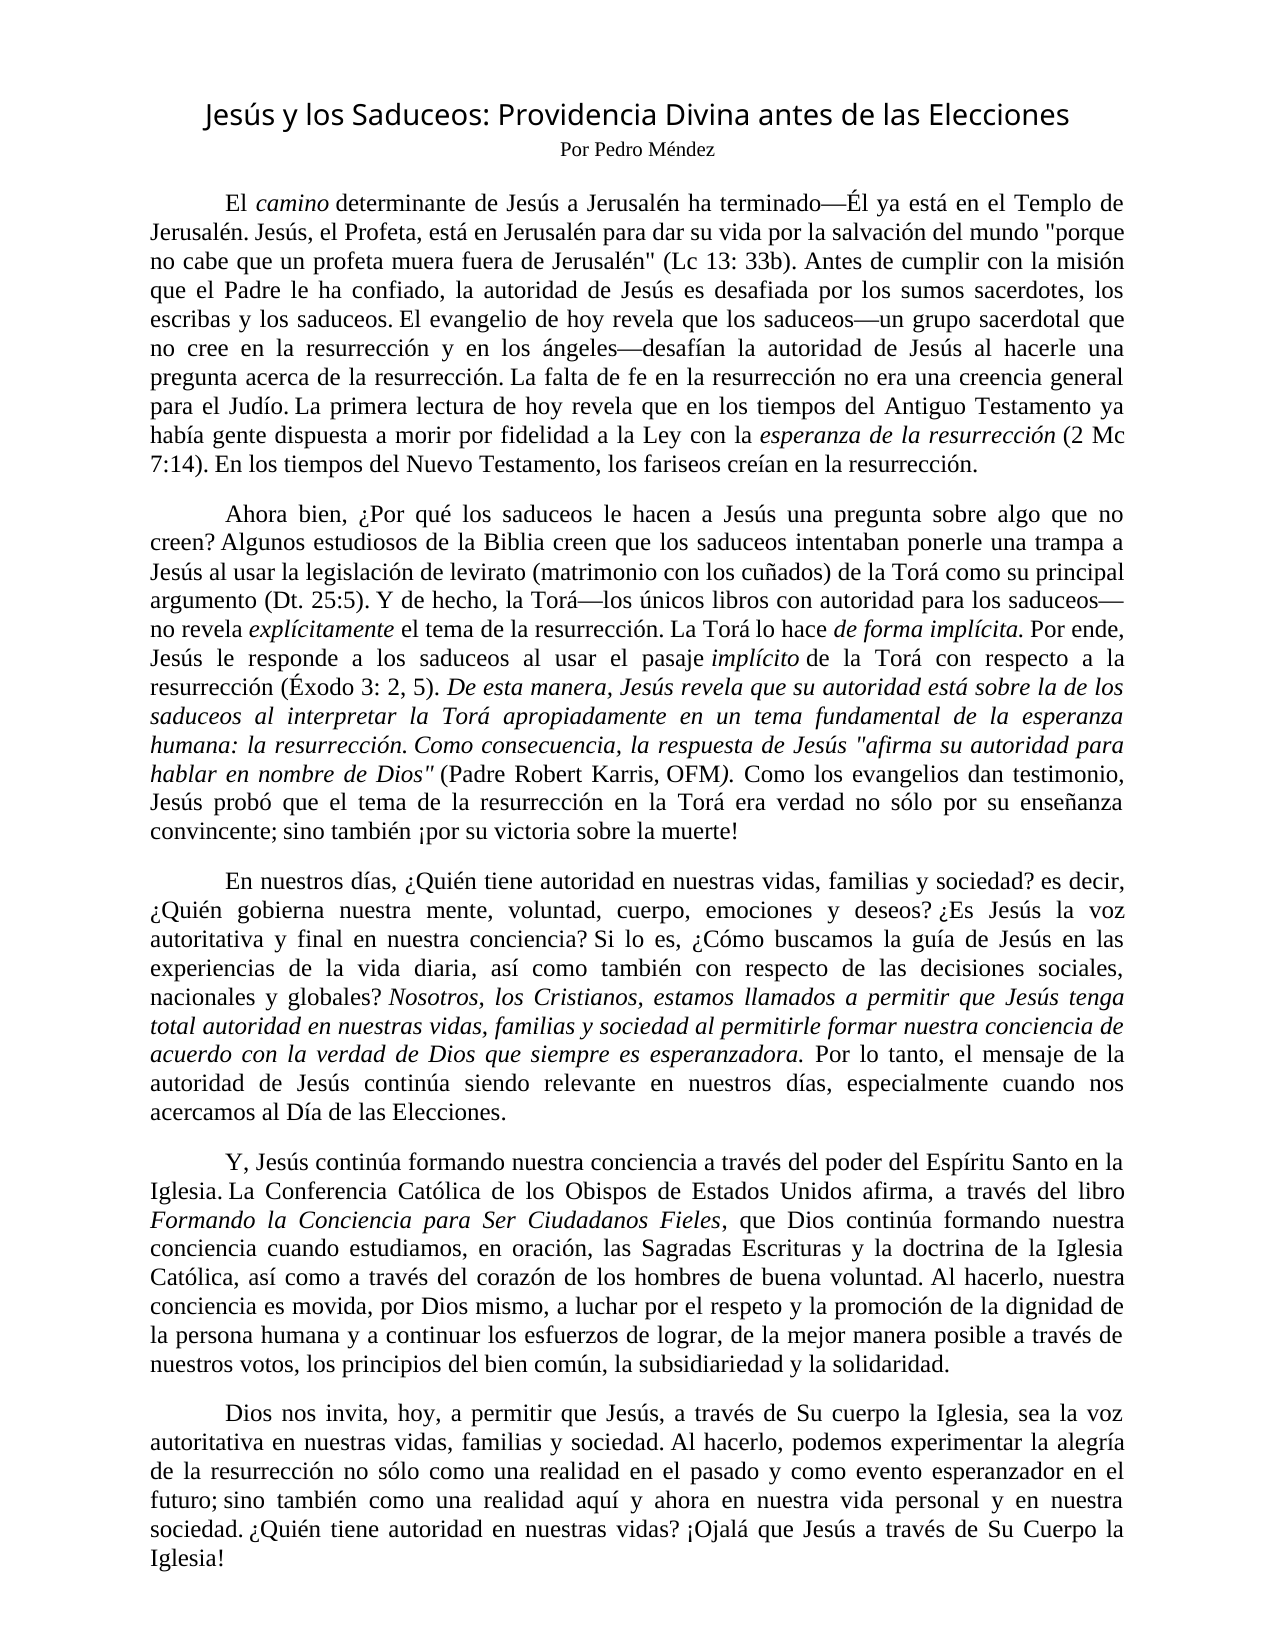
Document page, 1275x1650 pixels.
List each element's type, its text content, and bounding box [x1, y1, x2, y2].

text Dios nos invita, hoy, a permitir que Jesús, a través de Su cuerpo la Iglesia, sea la voz autoritativa en nuestras vidas, familias y sociedad. Al hacerlo, podemos experimentar la alegría de la resurrección no sólo como una realidad en el pasado y como evento esperanzador en el futuro; sino también como una realidad aquí y ahora en nuestra vida personal y en nuestra sociedad. ¿Quién tiene autoridad en nuestras vidas? ¡Ojalá que Jesús a través de Su Cuerpo la Iglesia! [150, 1398, 1125, 1572]
text Por Pedro Méndez [150, 133, 1125, 161]
text Jesús y los Saduceos: Providencia Divina antes de las Elecciones [150, 94, 1125, 133]
text Y, Jesús continúa formando nuestra conciencia a través del poder del Espíritu Santo en la Iglesia. La Conferencia Católica de los Obispos de Estados Unidos afirma, a través del libro Formando la Conciencia para Ser Ciudadanos Fieles, que Dios continúa formando nuestra conciencia cuando estudiamos, en oración, las Sagradas Escrituras y la doctrina de la Iglesia Católica, así como a través del corazón de los hombres de buena voluntad. Al hacerlo, nuestra conciencia es movida, por Dios mismo, a luchar por el respeto y la promoción de la dignidad de la persona humana y a continuar los esfuerzos de lograr, de la mejor manera posible a través de nuestros votos, los principios del bien común, la subsidiariedad y la solidaridad. [150, 1147, 1125, 1378]
text El camino determinante de Jesús a Jerusalén ha terminado—Él ya está en el Templo de Jerusalén. Jesús, el Profeta, está en Jerusalén para dar su vida por la salvación del mundo "porque no cabe que un profeta muera fuera de Jerusalén" (Lc 13: 33b). Antes de cumplir con la misión que el Padre le ha confiado, la autoridad de Jesús es desafiada por los sumos sacerdotes, los escribas y los saduceos. El evangelio de hoy revela que los saduceos—un grupo sacerdotal que no cree en la resurrección y en los ángeles—desafían la autoridad de Jesús al hacerle una pregunta acerca de la resurrección. La falta de fe en la resurrección no era una creencia general para el Judío. La primera lectura de hoy revela que en los tiempos del Antiguo Testamento ya había gente dispuesta a morir por fidelidad a la Ley con la esperanza de la resurrección (2 Mc 7:14). En los tiempos del Nuevo Testamento, los fariseos creían en la resurrección. [150, 188, 1125, 478]
text Ahora bien, ¿Por qué los saduceos le hacen a Jesús una pregunta sobre algo que no creen? Algunos estudiosos de la Biblia creen que los saduceos intentaban ponerle una trampa a Jesús al usar la legislación de levirato (matrimonio con los cuñados) de la Torá como su principal argumento (Dt. 25:5). Y de hecho, la Torá—los únicos libros con autoridad para los saduceos—no revela explícitamente el tema de la resurrección. La Torá lo hace de forma implícita. Por ende, Jesús le responde a los saduceos al usar el pasaje implícito de la Torá con respecto a la resurrección (Éxodo 3: 2, 5). De esta manera, Jesús revela que su autoridad está sobre la de los saduceos al interpretar la Torá apropiadamente en un tema fundamental de la esperanza humana: la resurrección. Como consecuencia, la respuesta de Jesús "afirma su autoridad para hablar en nombre de Dios" (Padre Robert Karris, OFM). Como los evangelios dan testimonio, Jesús probó que el tema de la resurrección en la Torá era verdad no sólo por su enseñanza convincente; sino también ¡por su victoria sobre la muerte! [150, 499, 1125, 845]
text En nuestros días, ¿Quién tiene autoridad en nuestras vidas, familias y sociedad? es decir, ¿Quién gobierna nuestra mente, voluntad, cuerpo, emociones y deseos? ¿Es Jesús la voz autoritativa y final en nuestra conciencia? Si lo es, ¿Cómo buscamos la guía de Jesús en las experiencias de la vida diaria, así como también con respecto de las decisiones sociales, nacionales y globales? Nosotros, los Cristianos, estamos llamados a permitir que Jesús tenga total autoridad en nuestras vidas, familias y sociedad al permitirle formar nuestra conciencia de acuerdo con la verdad de Dios que siempre es esperanzadora. Por lo tanto, el mensaje de la autoridad de Jesús continúa siendo relevante en nuestros días, especialmente cuando nos acercamos al Día de las Elecciones. [150, 866, 1125, 1126]
